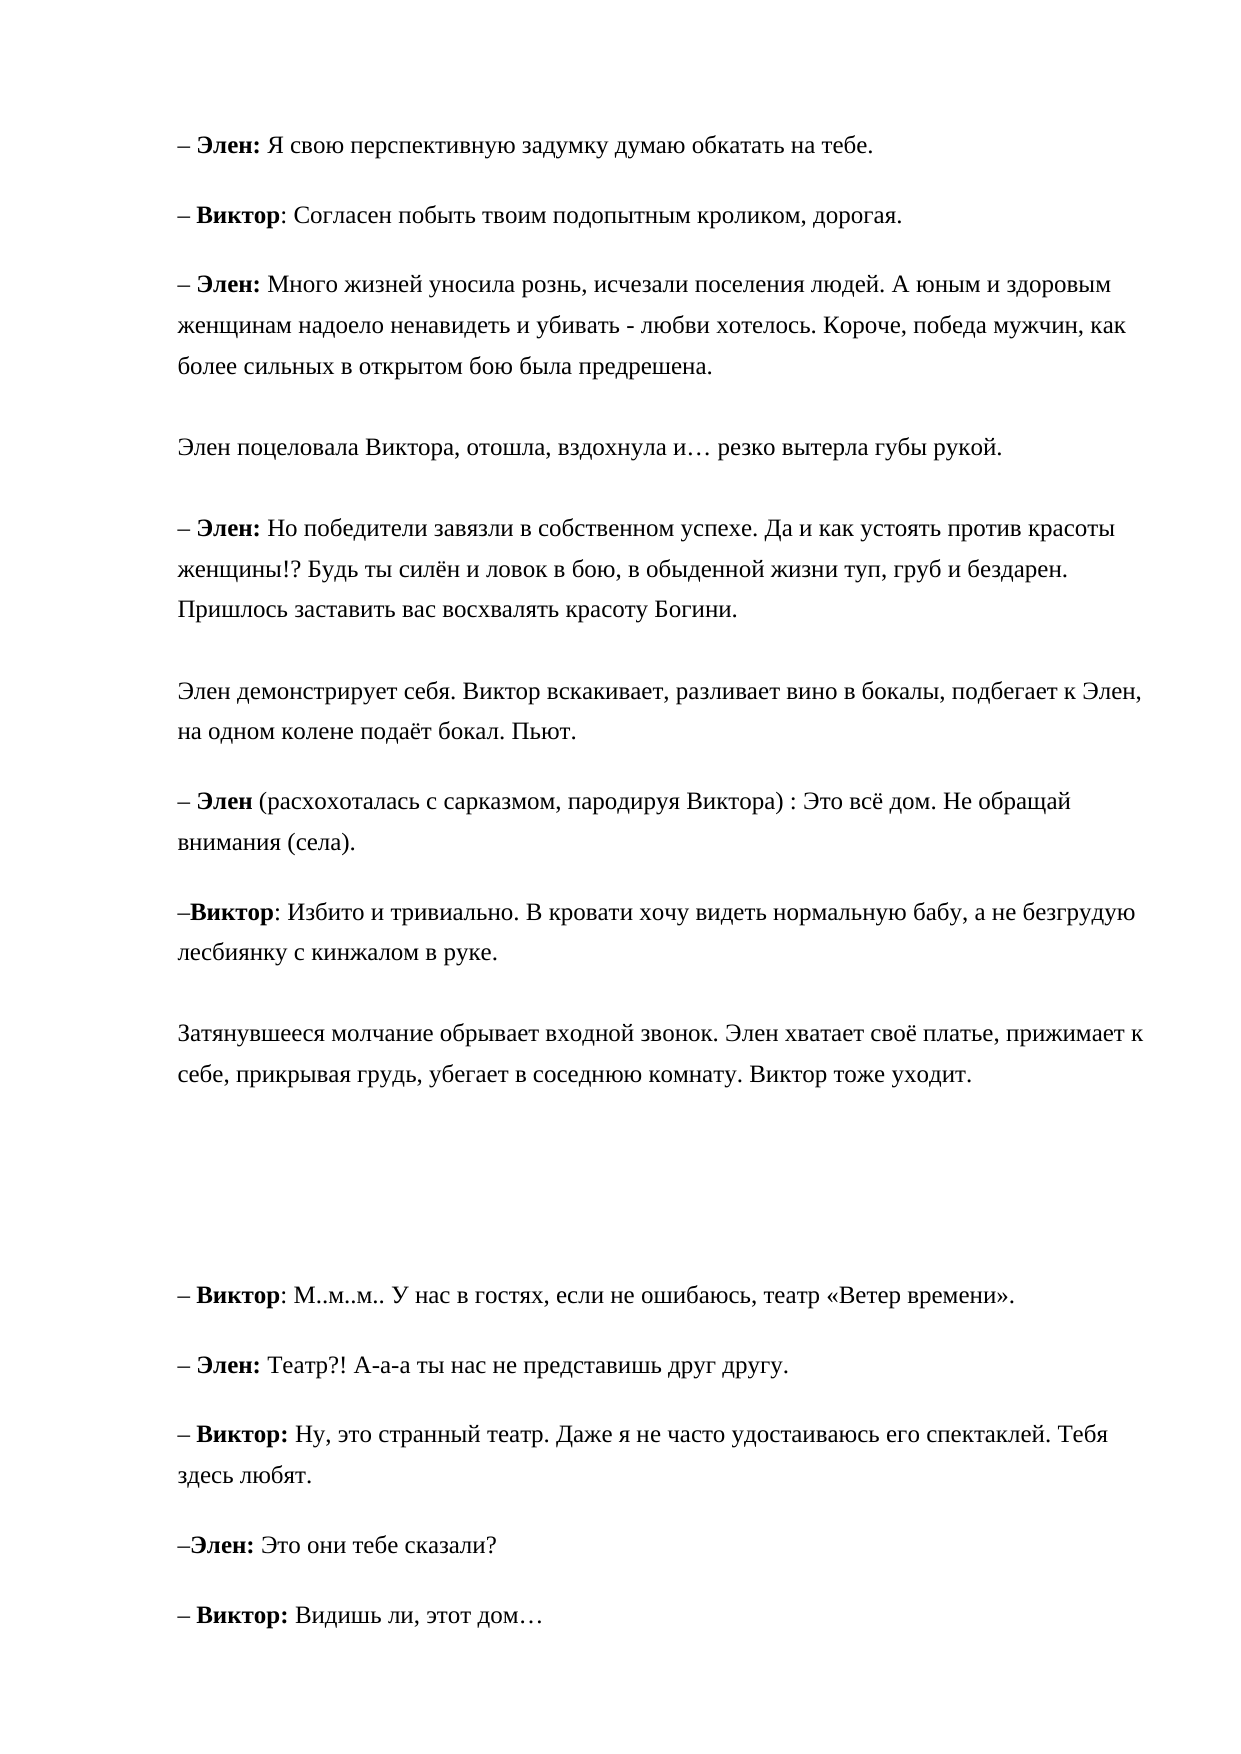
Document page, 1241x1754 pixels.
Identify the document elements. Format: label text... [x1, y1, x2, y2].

text – Виктор: Ну, это странный театр. Даже я не часто удостаиваюсь его спектаклей. Тебя здесь любят. [177, 1408, 1152, 1489]
text –Элен: Это они тебе сказали? [177, 1518, 1152, 1559]
text – Виктор: Видишь ли, этот дом… [177, 1588, 1152, 1628]
text –Виктор: Избито и тривиально. В кровати хочу видеть нормальную бабу, а не безгрудую лесбиянку с кинжалом в руке. Затянувшееся молчание обрывает входной звонок. Элен хватает своё платье, прижимает к себе, прикрывая грудь, убегает в соседнюю комнату. Виктор тоже уходит. [177, 885, 1152, 1088]
text – Элен: Я свою перспективную задумку думаю обкатать на тебе. [177, 118, 1152, 159]
text – Элен: Театр?! А-а-а ты нас не представишь друг другу. [177, 1338, 1152, 1378]
text – Элен: Много жизней уносила рознь, исчезали поселения людей. А юным и здоровым женщинам надоело ненавидеть и убивать - любви хотелось. Короче, победа мужчин, как более сильных в открытом бою была предрешена. Элен поцеловала Виктора, отошла, вздохнула и… резко вытерла губы рукой. – Элен: Но победители завязли в собственном успехе. Да и как устоять против красоты женщины!? Будь ты силён и ловок в бою, в обыденной жизни туп, груб и бездарен. Пришлось заставить вас восхвалять красоту Богини. Элен демонстрирует себя. Виктор вскакивает, разливает вино в бокалы, подбегает к Элен, на одном колене подаёт бокал. Пьют. [177, 258, 1152, 745]
text – Элен (расхохоталась с сарказмом, пародируя Виктора) : Это всё дом. Не обращай внимания (села). [177, 774, 1152, 856]
text – Виктор: Согласен побыть твоим подопытным кроликом, дорогая. [177, 188, 1152, 228]
text – Виктор: М..м..м.. У нас в гостях, если не ошибаюсь, театр «Ветер времени». [177, 1268, 1152, 1309]
